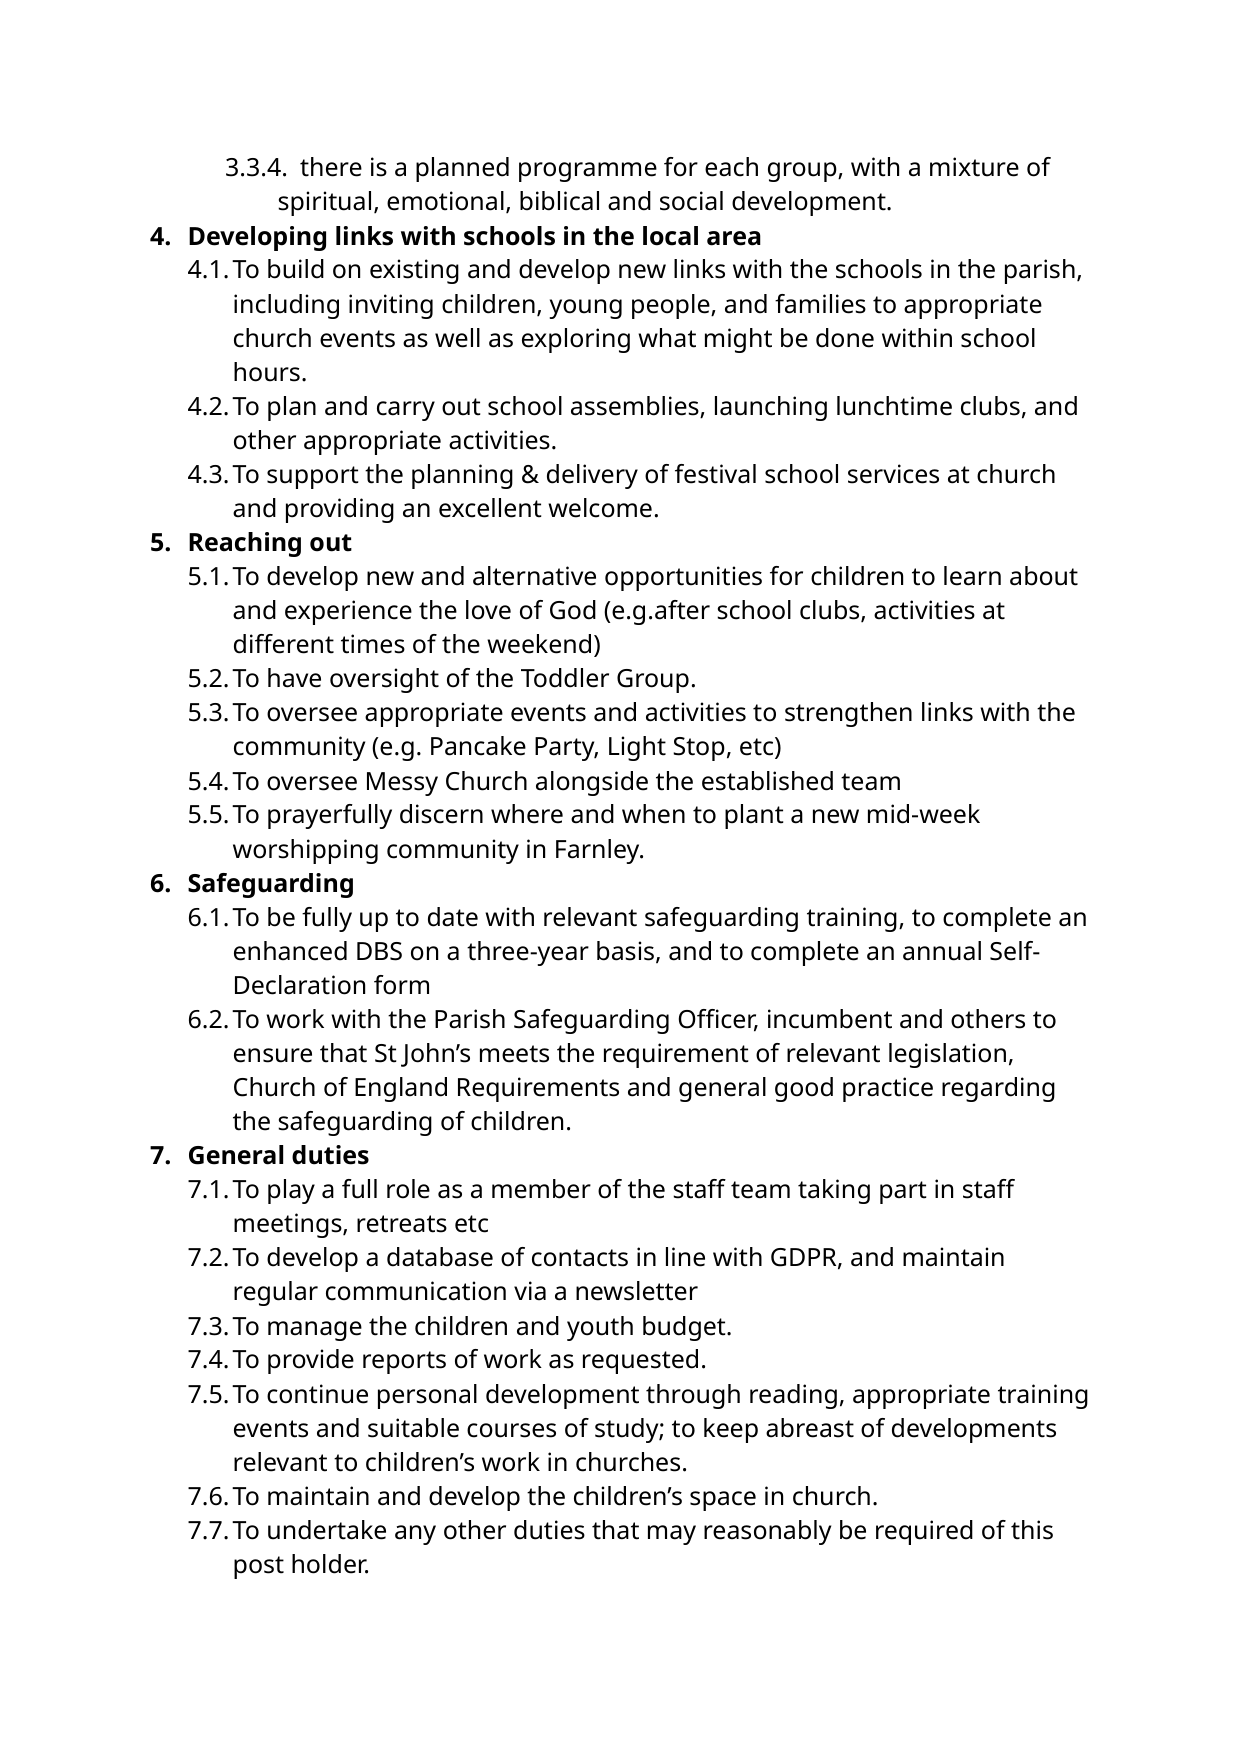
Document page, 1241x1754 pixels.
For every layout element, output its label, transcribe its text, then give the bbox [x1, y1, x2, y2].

list To plan and carry out school assemblies, launching lunchtime clubs, and other appropriate activities. [187, 388, 1090, 457]
list To prayerfully discern where and when to plant a new mid-week worshipping community in Farnley. [187, 797, 1090, 865]
list To play a full role as a member of the staff team taking part in staff meetings, retreats etc [187, 1172, 1090, 1240]
list To manage the children and youth budget. [187, 1308, 1090, 1342]
list General duties [150, 1138, 1090, 1172]
list To continue personal development through reading, appropriate training events and suitable courses of study; to keep abreast of developments relevant to children’s work in churches. [187, 1376, 1090, 1478]
list Developing links with schools in the local area [150, 218, 1090, 252]
list To support the planning & delivery of festival school services at church and providing an excellent welcome. [187, 457, 1090, 525]
list To develop new and alternative opportunities for children to learn about and experience the love of God (e.g.after school clubs, activities at different times of the weekend) [187, 559, 1090, 661]
list To develop a database of contacts in line with GDPR, and maintain regular communication via a newsletter [187, 1240, 1090, 1308]
list To be fully up to date with relevant safeguarding training, to complete an enhanced DBS on a three-year basis, and to complete an annual Self-Declaration form [187, 899, 1090, 1002]
list To have oversight of the Toddler Group. [187, 661, 1090, 695]
list there is a planned programme for each group, with a mixture of spiritual, emotional, biblical and social development. [225, 150, 1090, 218]
list To work with the Parish Safeguarding Officer, incumbent and others to ensure that St John’s meets the requirement of relevant legislation, Church of England Requirements and general good practice regarding the safeguarding of children. [187, 1002, 1090, 1138]
list To build on existing and develop new links with the schools in the parish, including inviting children, young people, and families to appropriate church events as well as exploring what might be done within school hours. [187, 252, 1090, 388]
list To oversee Messy Church alongside the established team [187, 763, 1090, 797]
list Safeguarding [150, 865, 1090, 899]
list To maintain and develop the children’s space in church. [187, 1478, 1090, 1512]
list Reaching out [150, 525, 1090, 559]
list To oversee appropriate events and activities to strengthen links with the community (e.g. Pancake Party, Light Stop, etc) [187, 695, 1090, 763]
list To undertake any other duties that may reasonably be required of this post holder. [187, 1512, 1090, 1581]
list To provide reports of work as requested. [187, 1342, 1090, 1376]
